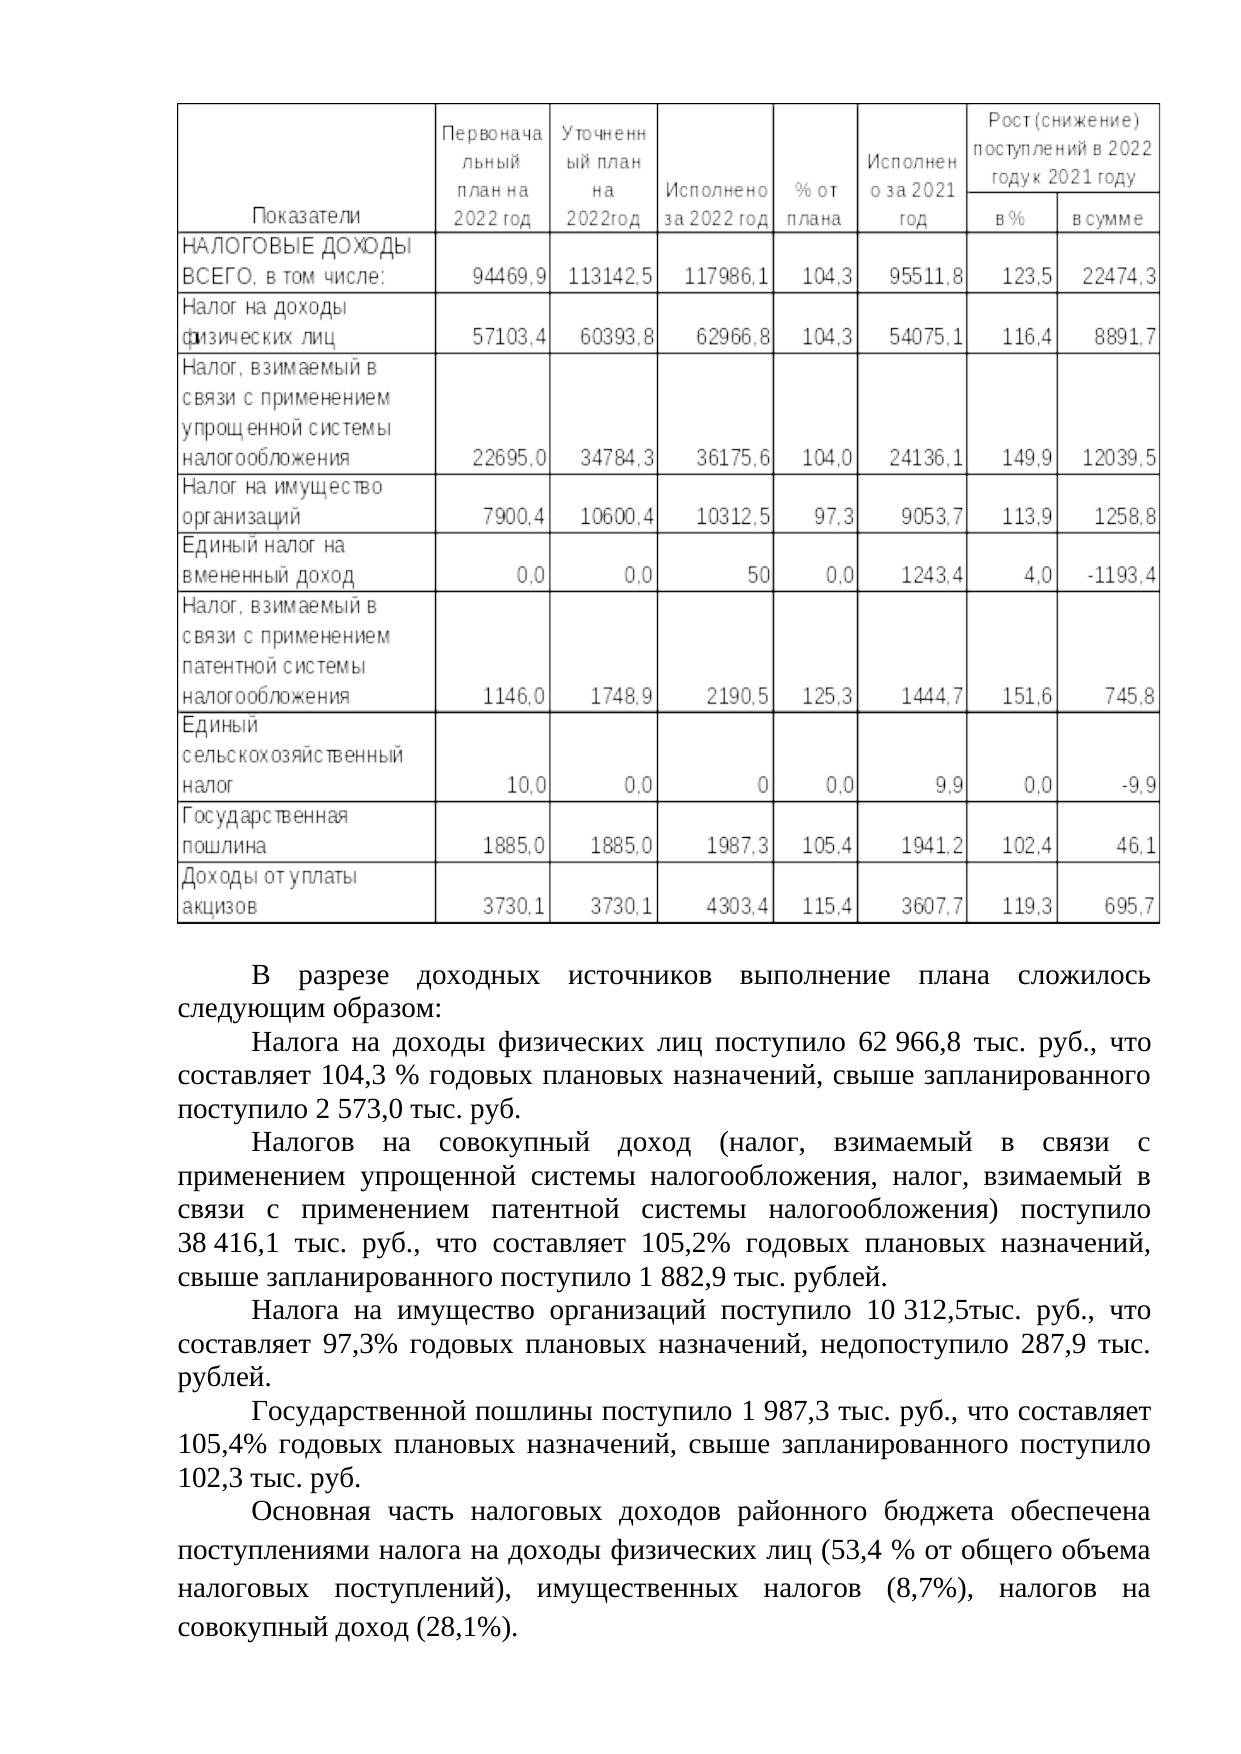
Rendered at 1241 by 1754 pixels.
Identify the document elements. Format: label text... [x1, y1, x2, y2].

text В разрезе доходных источников выполнение плана сложилось следующим образом: [177, 957, 1152, 1024]
text Налога на доходы физических лиц поступило 62 966,8 тыс. руб., что составляет 104,3 % годовых плановых назначений, свыше запланированного поступило 2 573,0 тыс. руб. [177, 1024, 1152, 1124]
text Государственной пошлины поступило 1 987,3 тыс. руб., что составляет 105,4% годовых плановых назначений, свыше запланированного поступило 102,3 тыс. руб. [177, 1393, 1152, 1493]
text Основная часть налоговых доходов районного бюджета обеспечена поступлениями налога на доходы физических лиц (53,4 % от общего объема налоговых поступлений), имущественных налогов (8,7%), налогов на совокупный доход (28,1%). [177, 1493, 1152, 1643]
text Налогов на совокупный доход (налог, взимаемый в связи с применением упрощенной системы налогообложения, налог, взимаемый в связи с применением патентной системы налогообложения) поступило 38 416,1 тыс. руб., что составляет 105,2% годовых плановых назначений, свыше запланированного поступило 1 882,9 тыс. рублей. [177, 1124, 1152, 1292]
text Налога на имущество организаций поступило 10 312,5тыс. руб., что составляет 97,3% годовых плановых назначений, недопоступило 287,9 тыс. рублей. [177, 1292, 1152, 1393]
